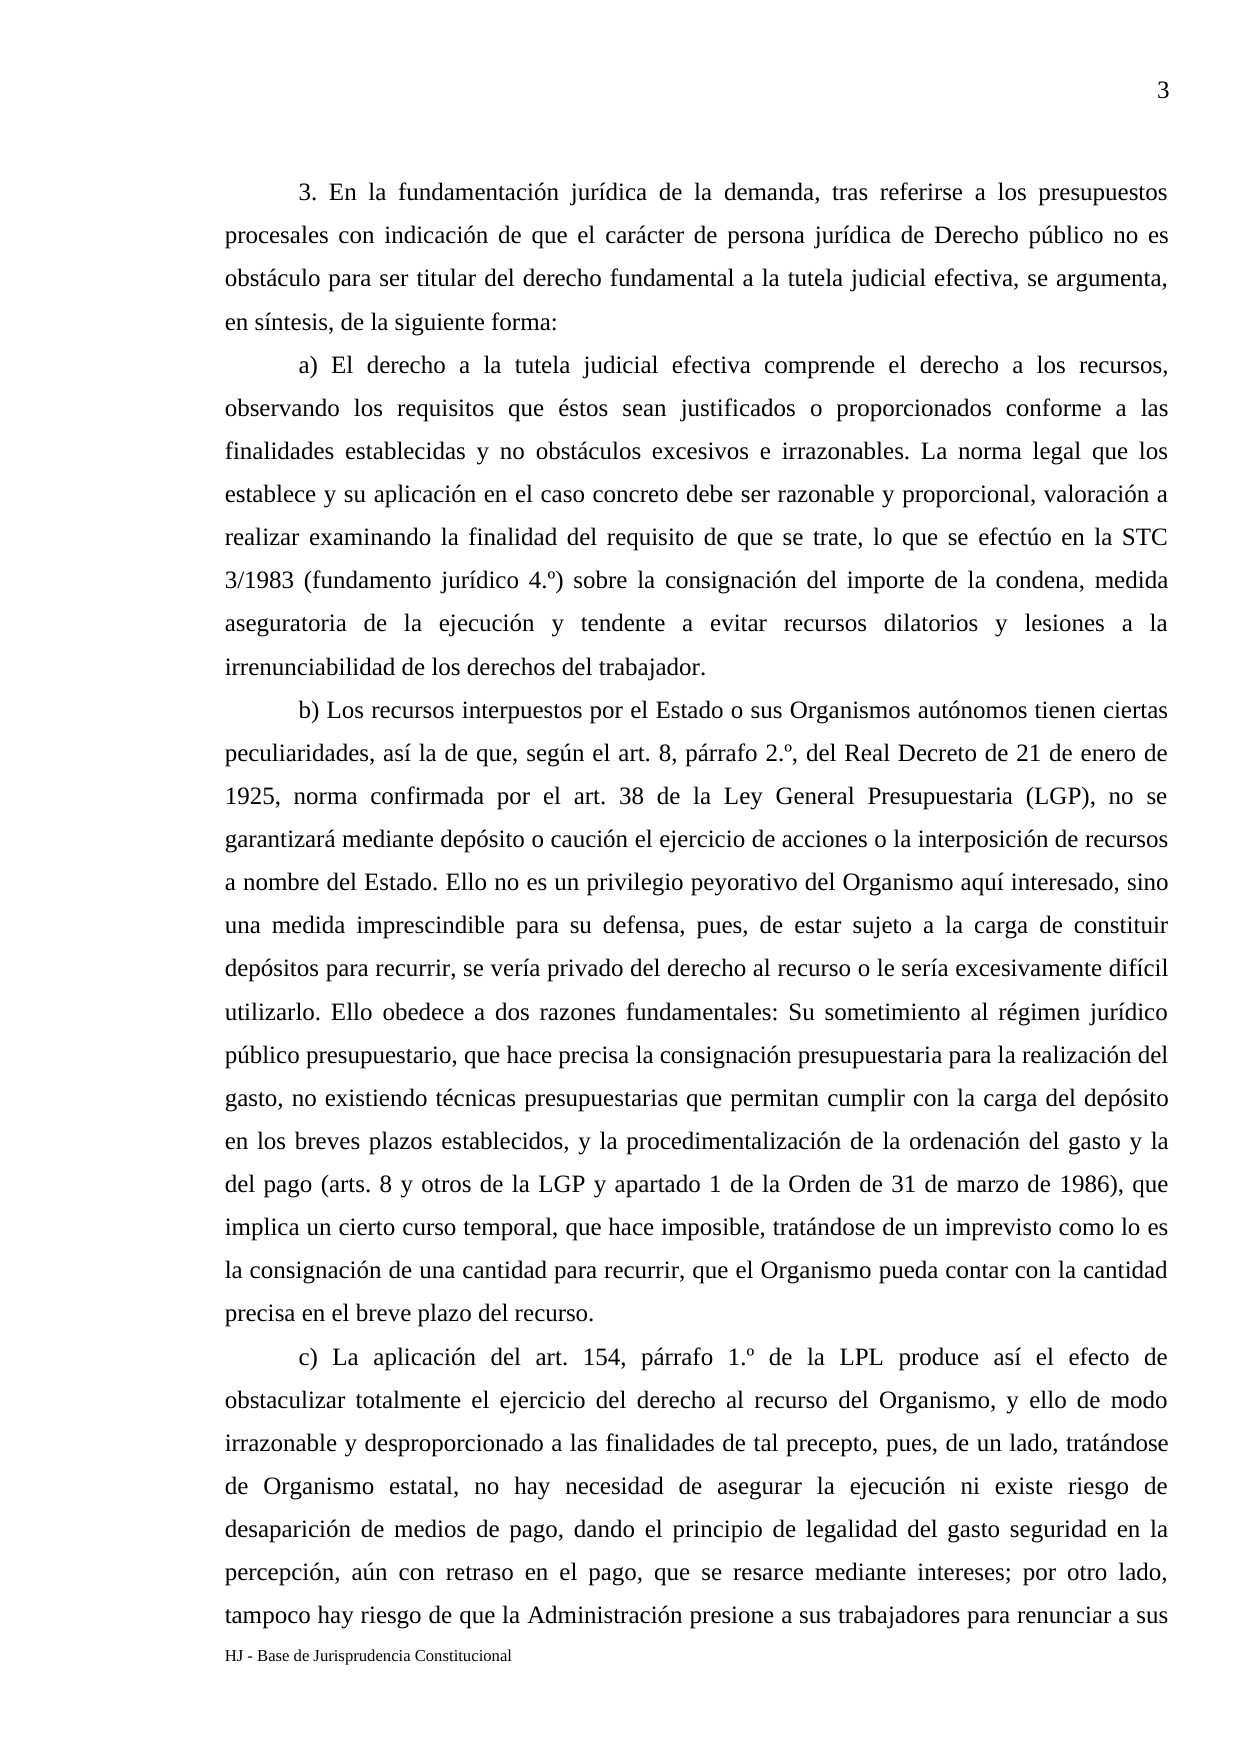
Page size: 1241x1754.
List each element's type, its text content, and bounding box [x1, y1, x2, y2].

text a) El derecho a la tutela judicial efectiva comprende el derecho a los recursos, observando los requisitos que éstos sean justificados o proporcionados conforme a las finalidades establecidas y no obstáculos excesivos e irrazonables. La norma legal que los establece y su aplicación en el caso concreto debe ser razonable y proporcional, valoración a realizar examinando la finalidad del requisito de que se trate, lo que se efectúo en la STC 3/1983 (fundamento jurídico 4.º) sobre la consignación del importe de la condena, medida aseguratoria de la ejecución y tendente a evitar recursos dilatorios y lesiones a la irrenunciabilidad de los derechos del trabajador. [224, 350, 1169, 680]
text 3. En la fundamentación jurídica de la demanda, tras referirse a los presupuestos procesales con indicación de que el carácter de persona jurídica de Derecho público no es obstáculo para ser titular del derecho fundamental a la tutela judicial efectiva, se argumenta, en síntesis, de la siguiente forma: [224, 177, 1169, 335]
text b) Los recursos interpuestos por el Estado o sus Organismos autónomos tienen ciertas peculiaridades, así la de que, según el art. 8, párrafo 2.º, del Real Decreto de 21 de enero de 1925, norma confirmada por el art. 38 de la Ley General Presupuestaria (LGP), no se garantizará mediante depósito o caución el ejercicio de acciones o la interposición de recursos a nombre del Estado. Ello no es un privilegio peyorativo del Organismo aquí interesado, sino una medida imprescindible para su defensa, pues, de estar sujeto a la carga de constituir depósitos para recurrir, se vería privado del derecho al recurso o le sería excesivamente difícil utilizarlo. Ello obedece a dos razones fundamentales: Su sometimiento al régimen jurídico público presupuestario, que hace precisa la consignación presupuestaria para la realización del gasto, no existiendo técnicas presupuestarias que permitan cumplir con la carga del depósito en los breves plazos establecidos, y la procedimentalización de la ordenación del gasto y la del pago (arts. 8 y otros de la LGP y apartado 1 de la Orden de 31 de marzo de 1986), que implica un cierto curso temporal, que hace imposible, tratándose de un imprevisto como lo es la consignación de una cantidad para recurrir, que el Organismo pueda contar con la cantidad precisa en el breve plazo del recurso. [224, 695, 1169, 1327]
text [224, 1342, 1169, 1629]
